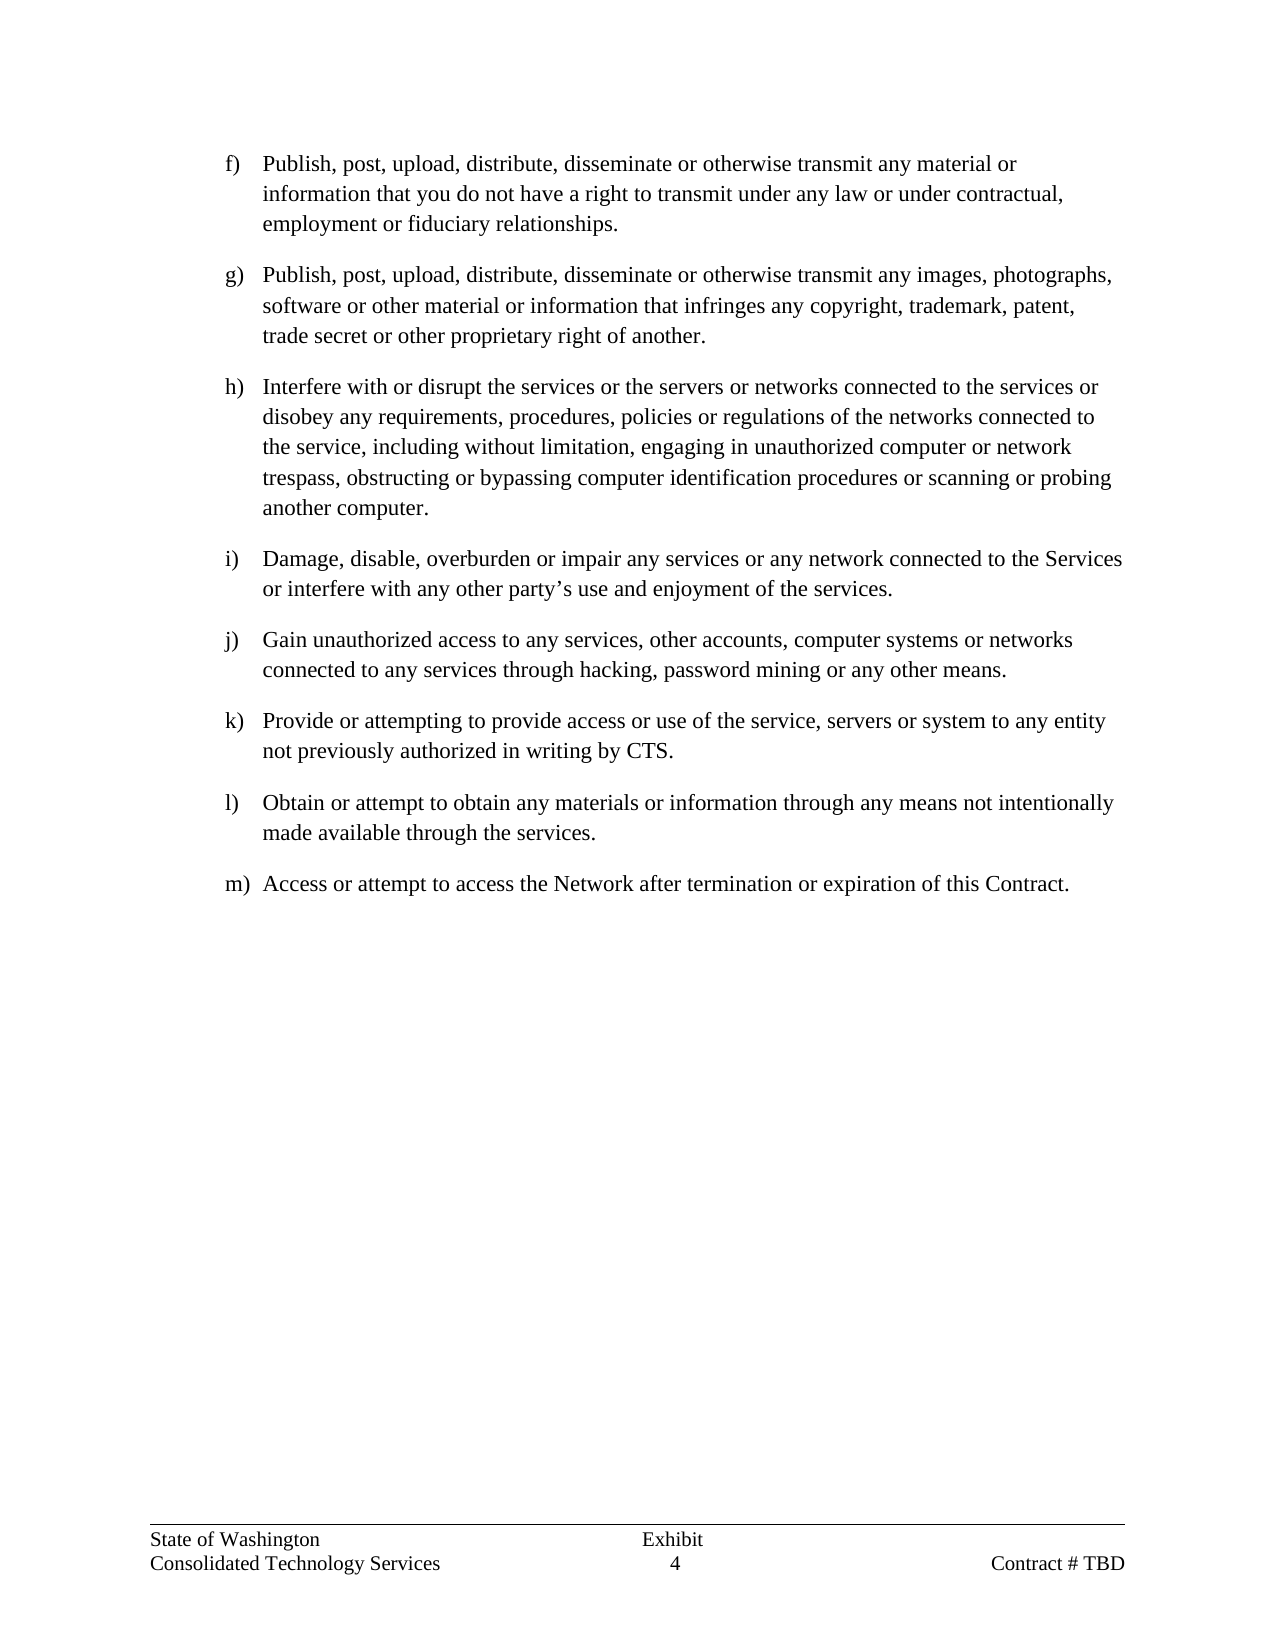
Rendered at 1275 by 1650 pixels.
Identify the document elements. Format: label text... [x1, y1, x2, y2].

list Interfere with or disrupt the services or the servers or networks connected the services or disobey any requirements, procedures, policies or regulations of the networks connected the service, including without limitation, engaging in unauthorized computer or network trespass, obstructing or bypassing computer identification procedures or scanning or probing another computer. [225, 373, 1125, 520]
list Obtain or attempt obtain any materials or information through any means not intentionally made available through the services. [225, 788, 1125, 845]
list Publish, post, upload, distribute, disseminate or otherwise transmit any images, phographs, software or other material or information that infringes any copyright, trademark, patent, trade secret or other proprietary right of another. [225, 261, 1125, 348]
list Access or attempt to access the Network after termination or expiration of this Contract. [225, 870, 1125, 896]
list Provide or attempting to provide access or use of the service, servers or system to any entity not previously authorized in writing by CTS. [225, 707, 1125, 764]
list Damage, disable, overburden or impair any services or any network connected the Services or interfere with any other party’s use and enjoyment of the services. [225, 545, 1125, 601]
list Gain unauthorized access any services, other accounts, computer systems or networks connected any services through hacking, password mining or any other means. [225, 626, 1125, 683]
list Publish, post, upload, distribute, disseminate or otherwise transmit any material or information that you do not have a right transmit under any law or under contractual, employment or fiduciary relationships. [225, 150, 1125, 237]
